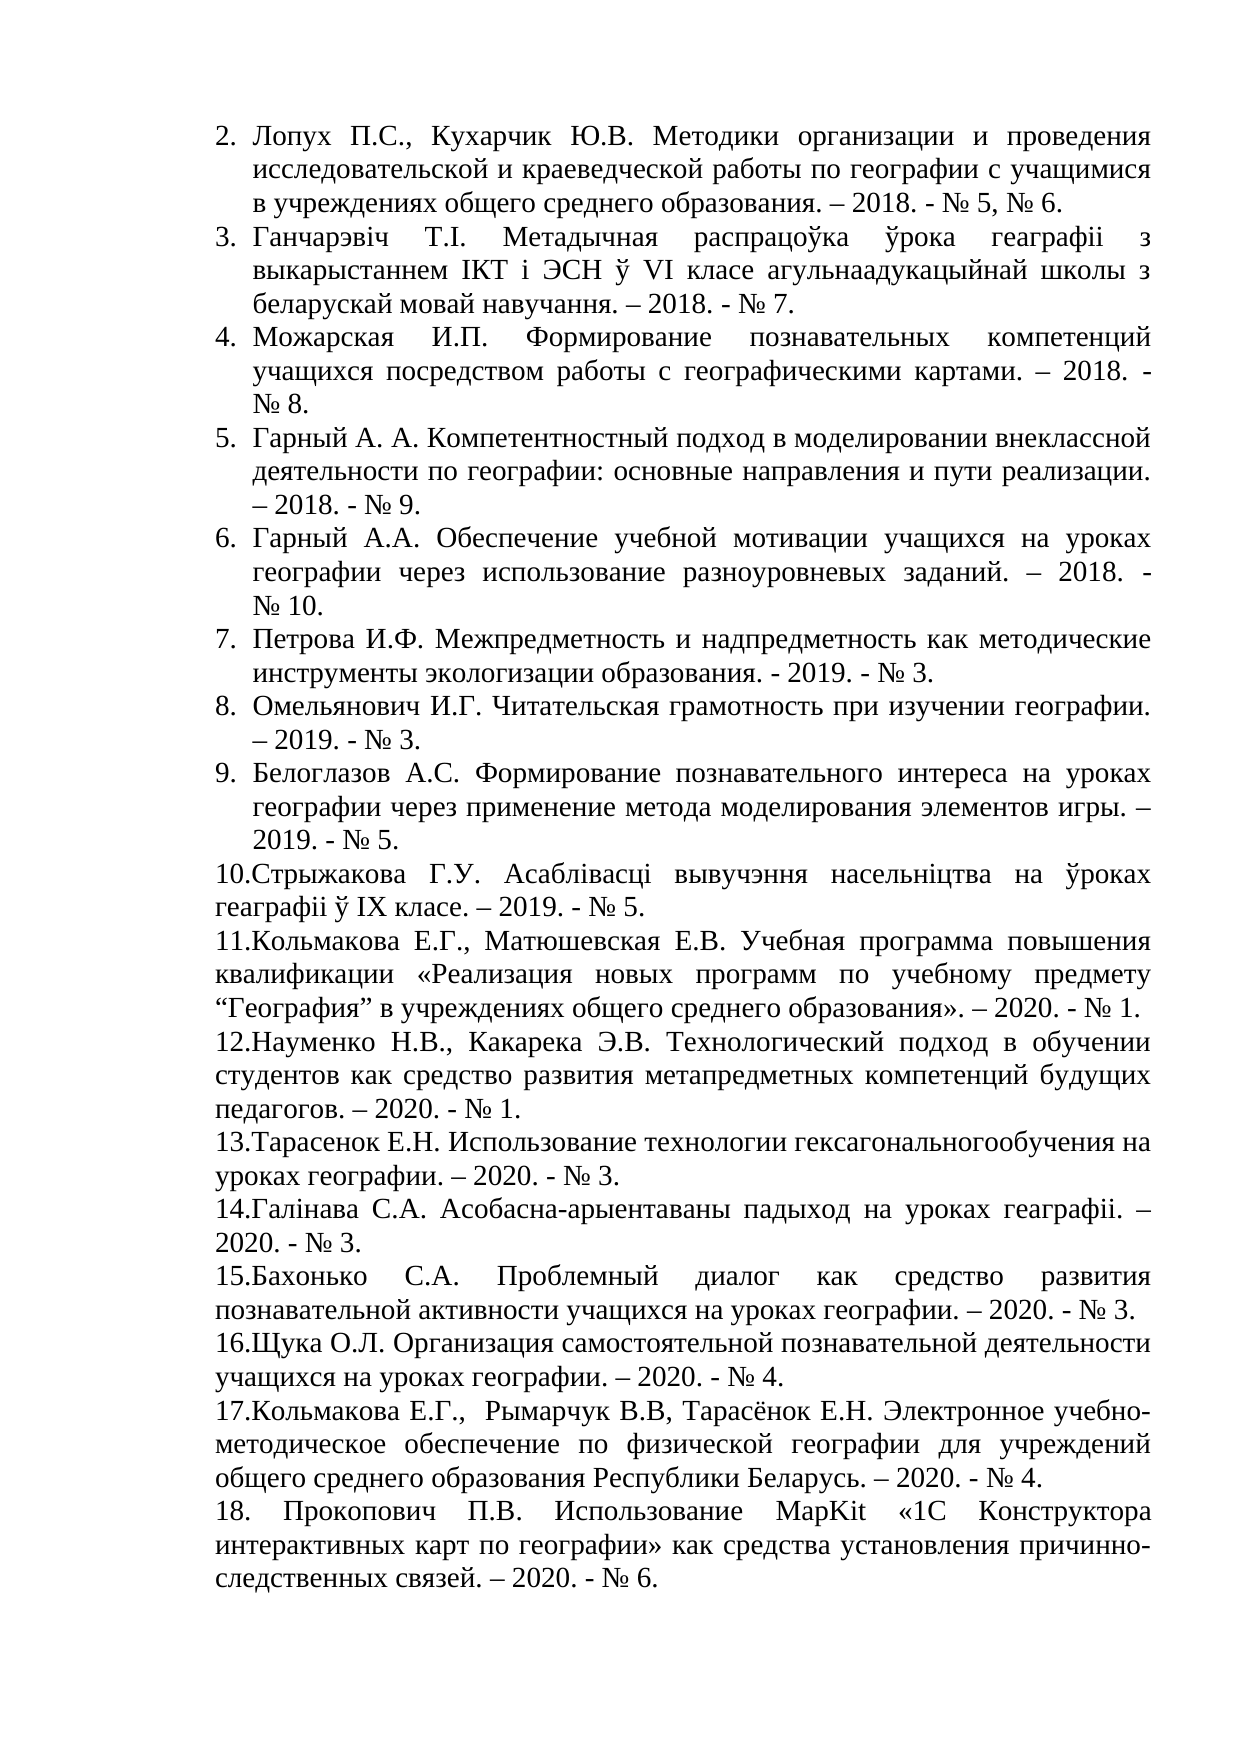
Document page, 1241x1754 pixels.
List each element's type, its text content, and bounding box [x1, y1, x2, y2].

list Ганчарэвіч Т.І. Метадычная распрацоўка ўрока геаграфіі з выкарыстаннем ІКТ і ЭСН ў VI класе агульнаадукацыйнай школы з беларускай мовай навучання. – 2018. - № 7. [215, 219, 1152, 319]
text 10.Стрыжакова Г.У. Асаблівасці вывучэння насельніцтва на ўроках геаграфіі ў IX класе. – 2019. - № 5. [215, 856, 1152, 923]
text 17.Кольмакова Е.Г., Рымарчук В.В, Тарасёнок Е.Н. Электронное учебно-методическое обеспечение по физической географии для учреждений общего среднего образования Республики Беларусь. – 2020. - № 4. [215, 1393, 1152, 1493]
text 18. Прокопович П.В. Использование MapKit «1С Конструктора интерактивных карт по географии» как средства установления причинно-следственных связей. – 2020. - № 6. [215, 1493, 1152, 1594]
list Омельянович И.Г. Читательская грамотность при изучении географии. – 2019. - № 3. [215, 688, 1152, 755]
list Гарный А.А. Обеспечение учебной мотивации учащихся на уроках географии через использование разноуровневых заданий. – 2018. - № 10. [215, 521, 1152, 621]
list Гарный А. А. Компетентностный подход в моделировании внеклассной деятельности по географии: основные направления и пути реализации. – 2018. - № 9. [215, 420, 1152, 521]
list Белоглазов А.С. Формирование познавательного интереса на уроках географии через применение метода моделирования элементов игры. – 2019. - № 5. [215, 755, 1152, 856]
text 15.Бахонько С.А. Проблемный диалог как средство развития познавательной активности учащихся на уроках географии. – 2020. - № 3. [215, 1258, 1152, 1326]
text 12.Науменко Н.В., Какарека Э.В. Технологический подход в обучении студентов как средство развития метапредметных компетенций будущих педагогов. – 2020. - № 1. [215, 1024, 1152, 1124]
list Можарская И.П. Формирование познавательных компетенций учащихся посредством работы с географическими картами. – 2018. - № 8. [215, 319, 1152, 420]
text 11.Кольмакова Е.Г., Матюшевская Е.В. Учебная программа повышения квалификации «Реализация новых программ по учебному предмету “География” в учреждениях общего среднего образования». – 2020. - № 1. [215, 923, 1152, 1024]
text 13.Тарасенок Е.Н. Использование технологии гексагональногообучения на уроках географии. – 2020. - № 3. [215, 1124, 1152, 1191]
list Петрова И.Ф. Межпредметность и надпредметность как методические инструменты экологизации образования. - 2019. - № 3. [215, 621, 1152, 688]
text 14.Галінава С.А. Асобасна-арыентаваны падыход на уроках геаграфіі. – 2020. - № 3. [215, 1191, 1152, 1258]
text 16.Щука О.Л. Организация самостоятельной познавательной деятельности учащихся на уроках географии. – 2020. - № 4. [215, 1326, 1152, 1393]
list Лопух П.С., Кухарчик Ю.В. Методики организации и проведения исследовательской и краеведческой работы по географии с учащимися в учреждениях общего среднего образования. – 2018. - № 5, № 6. [215, 118, 1152, 219]
